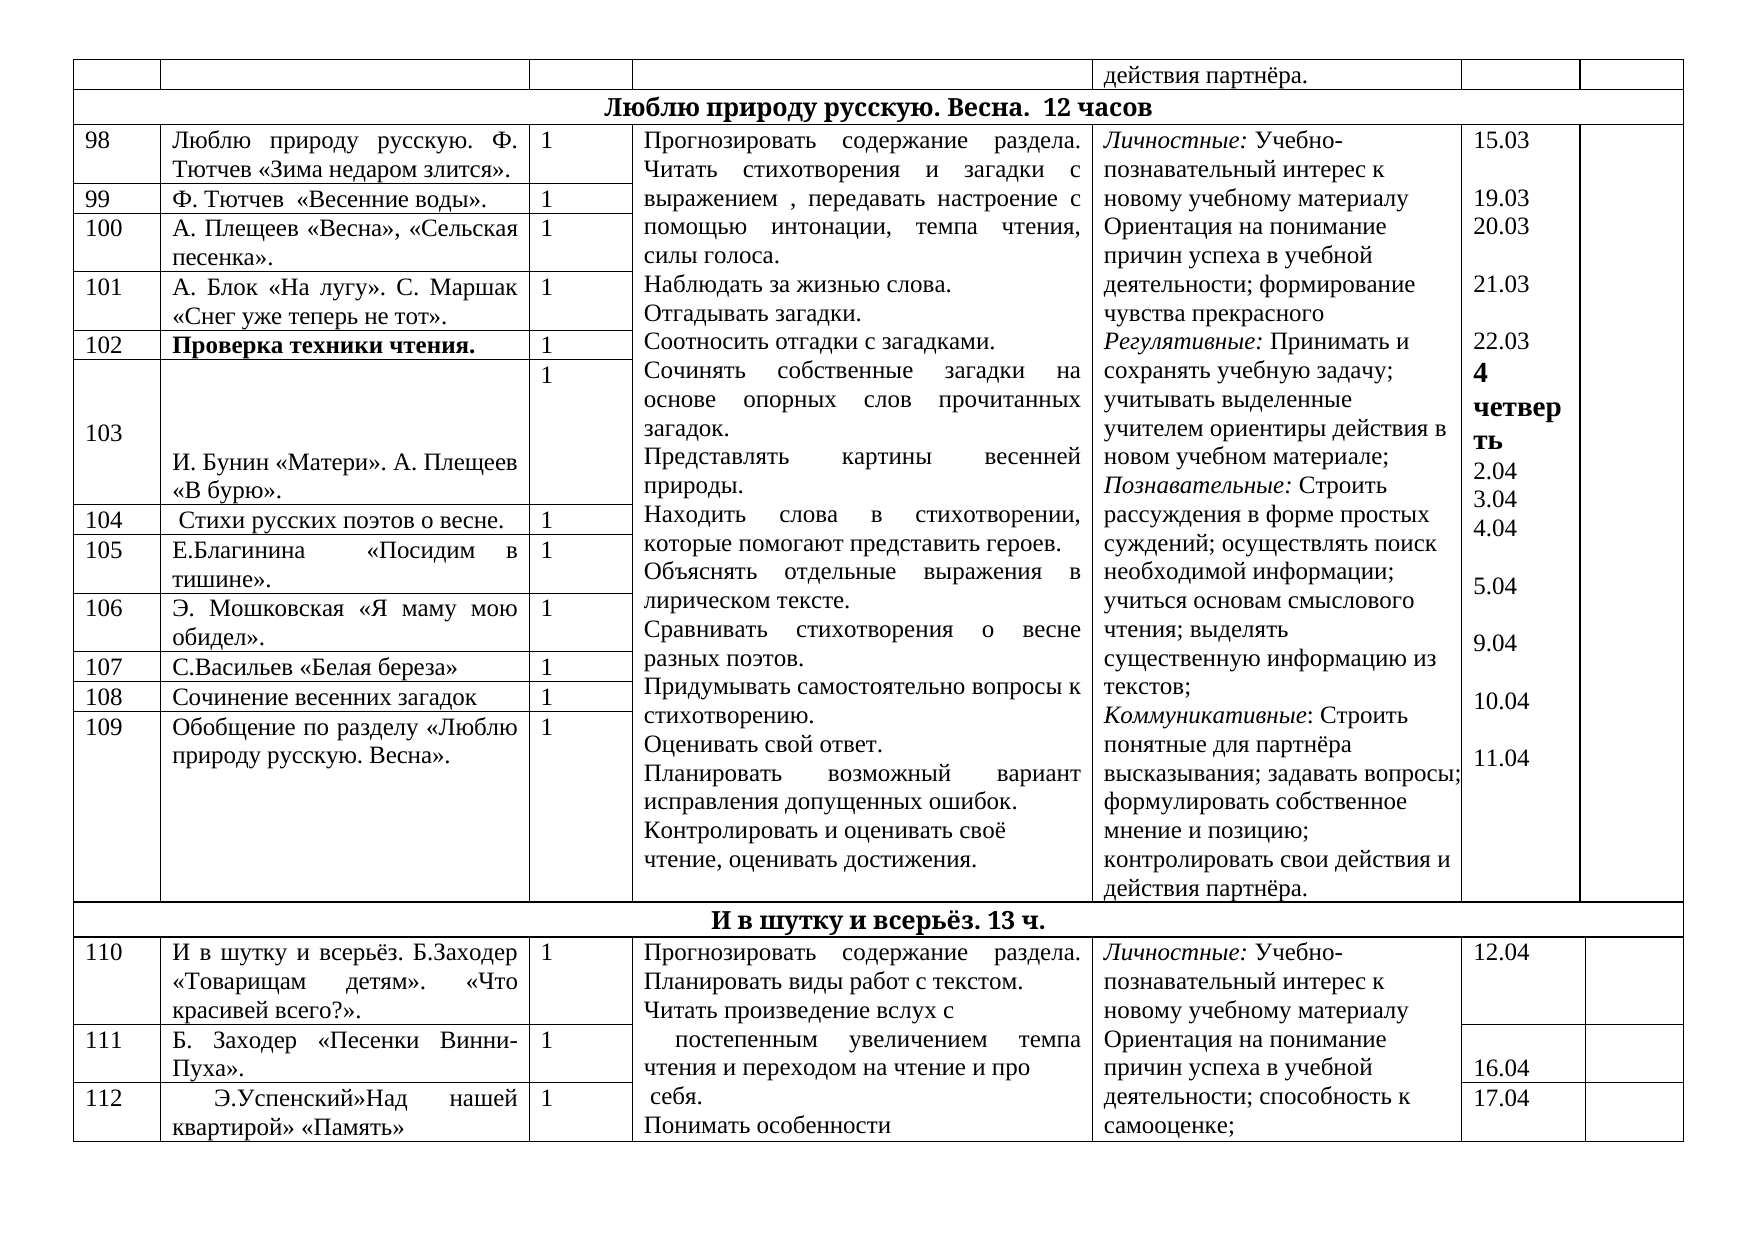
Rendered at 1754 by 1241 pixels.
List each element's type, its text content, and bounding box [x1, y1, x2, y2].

table_cell [1581, 125, 1683, 901]
table_cell 104 [74, 505, 160, 534]
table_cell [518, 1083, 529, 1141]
table_cell 16.04 [1462, 1025, 1585, 1082]
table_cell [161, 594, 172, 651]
table_cell 105 [74, 535, 160, 592]
table_cell 106 [74, 594, 160, 651]
table_cell Обобщение по разделу «Люблю природу русскую. Весна». [161, 712, 529, 901]
table_cell 101 [74, 272, 160, 329]
table_cell И в шутку и всерьёз. 13 ч. [74, 903, 1683, 936]
table_cell 98 [74, 125, 160, 183]
table_cell [1586, 1025, 1683, 1082]
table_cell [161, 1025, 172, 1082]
table_cell 1 [530, 125, 632, 183]
table_cell Люблю природу русскую. Весна. 12 часов [74, 90, 1683, 124]
table_cell 1 [530, 1025, 632, 1082]
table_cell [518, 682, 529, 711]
table_cell 1 [530, 184, 632, 212]
table_cell 107 [74, 652, 160, 681]
table_cell 17.04 [1462, 1083, 1585, 1141]
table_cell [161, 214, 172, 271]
table_cell Прогнозировать содержание раздела. Планировать виды работ с текстом. Читать произведение вслух с постепенным увеличением темпа чтения и переходом на чтение и про себя. Понимать особенности юмористического произведения. Анализировать заголовок произведения. Сравнивать героев произведения; характеризовать их поступки , используя слова с противоположным значением. Восстанавливать последовательность событий на основе вопросов. Пересказывать подробно на основе вопросов учебника; выразительно читать отрывки из них. Инсценировать стихотворение и фрагменты рассказов. Пересказывать весёлые рассказы. Придумывать собственные весёлые истории. Оценивать свой ответ. Планировать возможный вариант исправления допущенных ошибок. [633, 938, 1092, 1141]
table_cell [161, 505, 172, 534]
table_cell 1 [530, 938, 632, 1024]
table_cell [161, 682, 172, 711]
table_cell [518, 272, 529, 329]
table_cell 110 [74, 938, 160, 1024]
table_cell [161, 60, 529, 89]
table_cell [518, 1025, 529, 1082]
table_cell 1 [530, 60, 632, 89]
table_cell 12.04 [1462, 938, 1585, 1024]
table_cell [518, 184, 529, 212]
table_cell 99 [74, 184, 160, 212]
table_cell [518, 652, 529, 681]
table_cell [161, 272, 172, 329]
table_cell 108 [74, 682, 160, 711]
table_cell 1 [530, 682, 632, 711]
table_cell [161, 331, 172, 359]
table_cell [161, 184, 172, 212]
table_cell 1 [530, 331, 632, 359]
table_cell 1 [530, 272, 632, 329]
table_cell 1 [530, 594, 632, 651]
table_cell Личностные: Учебно-познавательный интерес к новому учебному материалу Ориентация на понимание причин успеха в учебной деятельности; формирование чувства прекрасного Регулятивные: Принимать и сохранять учебную задачу; учитывать выделенные учителем ориентиры действия в новом учебном материале; Познавательные: Строить рассуждения в форме простых суждений; осуществлять поиск необходимой информации; учиться основам смыслового чтения; выделять существенную информацию из текстов; Коммуникативные: Строить понятные для партнёра высказывания; задавать вопросы; формулировать собственное мнение и позицию; контролировать свои действия и действия партнёра. [1093, 125, 1461, 901]
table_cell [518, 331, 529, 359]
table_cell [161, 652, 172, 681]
table_cell [1586, 1083, 1683, 1141]
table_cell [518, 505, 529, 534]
table_cell 97 [74, 60, 160, 89]
table_cell 1 [530, 214, 632, 271]
table_cell 102 [74, 331, 160, 359]
table_cell 111 [74, 1025, 160, 1082]
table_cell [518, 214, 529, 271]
table_cell 1 [530, 505, 632, 534]
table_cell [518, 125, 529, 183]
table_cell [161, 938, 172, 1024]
table_cell 1 [530, 652, 632, 681]
table_cell 1 [530, 712, 632, 901]
table_cell 1 [530, 360, 632, 504]
table_cell 109 [74, 712, 160, 901]
table_cell 1 [530, 535, 632, 592]
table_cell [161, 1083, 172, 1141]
table_cell 103 [74, 360, 160, 504]
table_cell 1 [530, 1083, 632, 1141]
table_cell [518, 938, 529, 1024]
table_cell Личностные: Учебно-познавательный интерес к новому учебному материалу Ориентация на понимание причин успеха в учебной деятельности; способность к самооценке; ориентация в нравственном содержании и смысле поступков как собственных, так и окружающих людей. Регулятивные : Принимать и сохранять учебную задачу; учитывать выделенные учителем ориентиры действия в новом учебном материале; Познавательные : Учиться основам смыслового чтения художественных текстов; строить речевое высказывание в устной и письменной форме; осуществлять анализ с выделением существенных и несущественных признаков; Коммуникативные : строить понятные для партнёра высказывания; задавать вопросы; формулировать собственное мнение и позицию; контролировать свои действия и действия партнёра. [1093, 938, 1461, 1141]
table_cell 100 [74, 214, 160, 271]
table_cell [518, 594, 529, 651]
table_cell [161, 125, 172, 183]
table_cell Прогнозировать содержание раздела. Читать стихотворения и загадки с выражением , передавать настроение с помощью интонации, темпа чтения, силы голоса. Наблюдать за жизнью слова. Отгадывать загадки. Соотносить отгадки с загадками. Сочинять собственные загадки на основе опорных слов прочитанных загадок. Представлять картины весенней природы. Находить слова в стихотворении, которые помогают представить героев. Объяснять отдельные выражения в лирическом тексте. Сравнивать стихотворения о весне разных поэтов. Придумывать самостоятельно вопросы к стихотворению. Оценивать свой ответ. Планировать возможный вариант исправления допущенных ошибок. Контролировать и оценивать своё чтение, оценивать достижения. [633, 125, 1092, 901]
table_cell 112 [74, 1083, 160, 1141]
table_cell [1586, 938, 1683, 1024]
table_cell 15.03 19.03 20.03 21.03 22.03 4 четверть 2.04 3.04 4.04 5.04 9.04 10.04 11.04 [1462, 125, 1579, 901]
